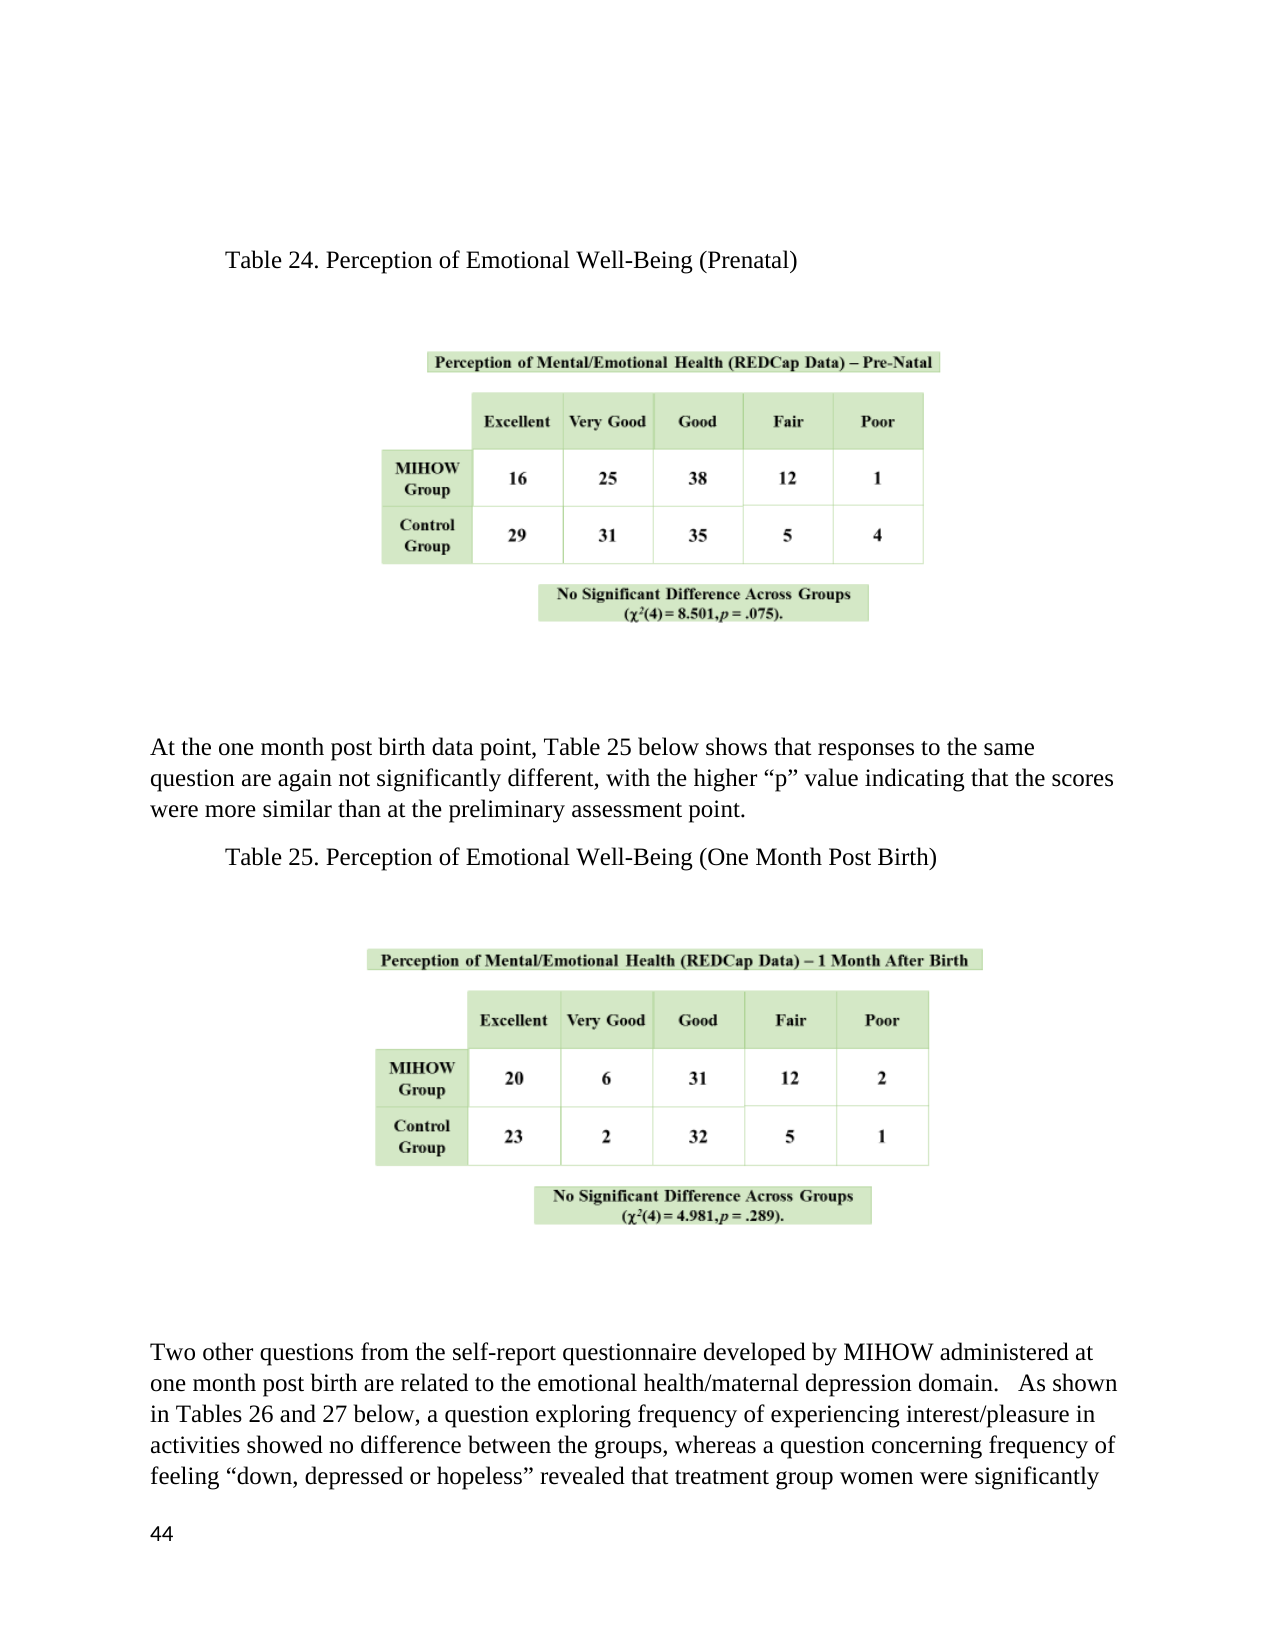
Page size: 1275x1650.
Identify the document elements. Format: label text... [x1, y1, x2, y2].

picture [293, 889, 1057, 1319]
picture [301, 293, 1049, 714]
text At the one month post birth data point, Table 25 below shows that responses to the same question are again not significantly different, with the higher “p” value indicating that the scores were more similar than at the preliminary assessment point. [150, 732, 1125, 823]
text Table 24. Perception of Emotional Well-Being (Prenatal) [150, 245, 1125, 274]
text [150, 1337, 1125, 1490]
text Table 25. Perception of Emotional Well-Being (One Month Post Birth) [150, 842, 1125, 871]
